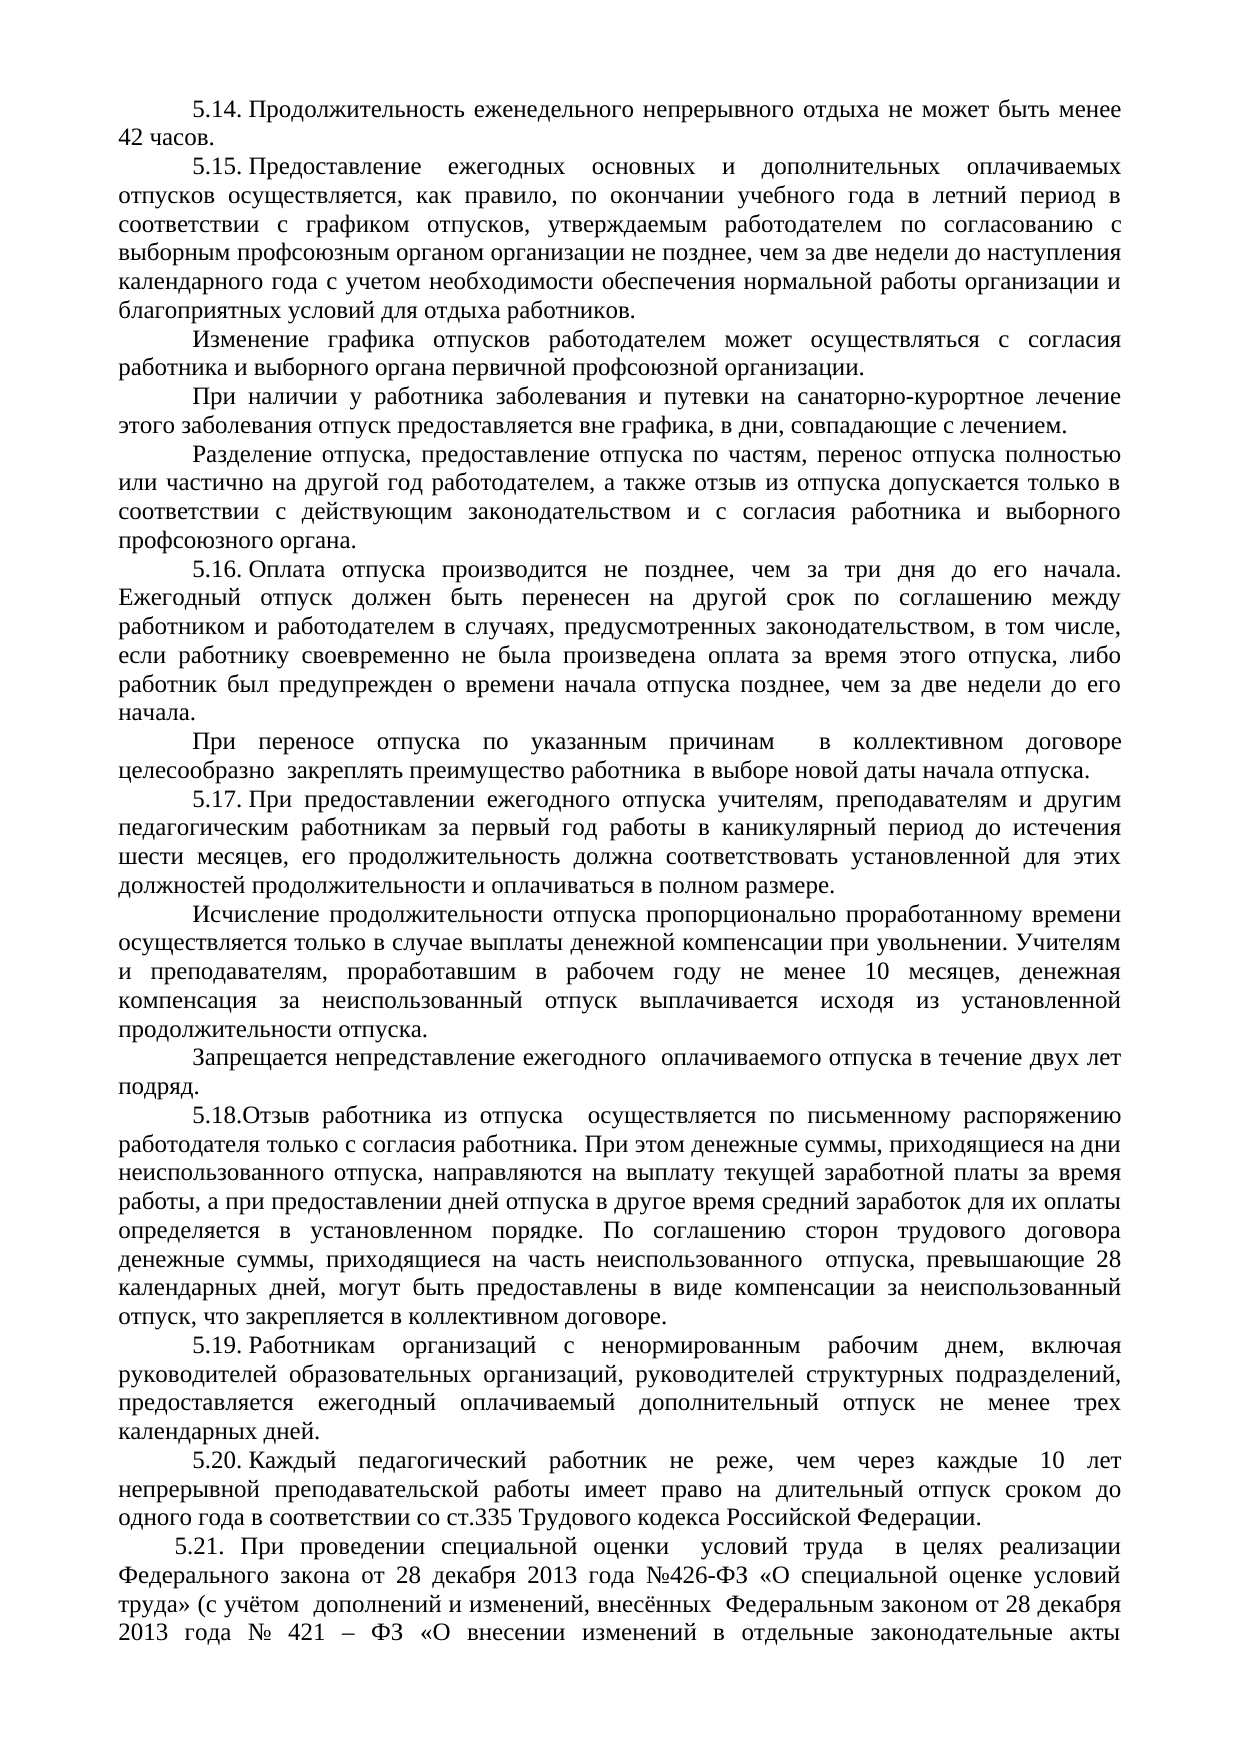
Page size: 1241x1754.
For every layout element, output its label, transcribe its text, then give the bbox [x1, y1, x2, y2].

text Запрещается непредставление ежегодного оплачиваемого отпуска в течение двух лет подряд. [118, 1042, 1122, 1100]
text 5.17. При предоставлении ежегодного отпуска учителям, преподавателям и другим педагогическим работникам за первый год работы в каникулярный период до истечения шести месяцев, его продолжительность должна соответствовать установленной для этих должностей продолжительности и оплачиваться в полном размере. [118, 784, 1122, 899]
text 5.20. Каждый педагогический работник не реже, чем через каждые 10 лет непрерывной преподавательской работы имеет право на длительный отпуск сроком до одного года в соответствии со ст.335 Трудового кодекса Российской Федерации. [118, 1445, 1122, 1531]
text 5.18.Отзыв работника из отпуска осуществляется по письменному распоряжению работодателя только с согласия работника. При этом денежные суммы, приходящиеся на дни неиспользованного отпуска, направляются на выплату текущей заработной платы за время работы, а при предоставлении дней отпуска в другое время средний заработок для их оплаты определяется в установленном порядке. По соглашению сторон трудового договора денежные суммы, приходящиеся на часть неиспользованного отпуска, превышающие 28 календарных дней, могут быть предоставлены в виде компенсации за неиспользованный отпуск, что закрепляется в коллективном договоре. [118, 1100, 1122, 1330]
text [118, 1531, 1122, 1646]
text 5.14. Продолжительность еженедельного непрерывного отдыха не может быть менее 42 часов. [118, 94, 1122, 151]
text Разделение отпуска, предоставление отпуска по частям, перенос отпуска полностью или частично на другой год работодателем, а также отзыв из отпуска допускается только в соответствии с действующим законодательством и с согласия работника и выборного профсоюзного органа. [118, 439, 1122, 554]
text При переносе отпуска по указанным причинам в коллективном договоре целесообразно закреплять преимущество работника в выборе новой даты начала отпуска. [118, 726, 1122, 784]
text 5.15. Предоставление ежегодных основных и дополнительных оплачиваемых отпусков осуществляется, как правило, по окончании учебного года в летний период в соответствии с графиком отпусков, утверждаемым работодателем по согласованию с выборным профсоюзным органом организации не позднее, чем за две недели до наступления календарного года с учетом необходимости обеспечения нормальной работы организации и благоприятных условий для отдыха работников. [118, 151, 1122, 324]
text Изменение графика отпусков работодателем может осуществляться с согласия работника и выборного органа первичной профсоюзной организации. [118, 324, 1122, 381]
text 5.16. Оплата отпуска производится не позднее, чем за три дня до его начала. Ежегодный отпуск должен быть перенесен на другой срок по соглашению между работником и работодателем в случаях, предусмотренных законодательством, в том числе, если работнику своевременно не была произведена оплата за время этого отпуска, либо работник был предупрежден о времени начала отпуска позднее, чем за две недели до его начала. [118, 554, 1122, 726]
text Исчисление продолжительности отпуска пропорционально проработанному времени осуществляется только в случае выплаты денежной компенсации при увольнении. Учителям и преподавателям, проработавшим в рабочем году не менее 10 месяцев, денежная компенсация за неиспользованный отпуск выплачивается исходя из установленной продолжительности отпуска. [118, 899, 1122, 1042]
text 5.19. Работникам организаций с ненормированным рабочим днем, включая руководителей образовательных организаций, руководителей структурных подразделений, предоставляется ежегодный оплачиваемый дополнительный отпуск не менее трех календарных дней. [118, 1330, 1122, 1445]
text При наличии у работника заболевания и путевки на санаторно-курортное лечение этого заболевания отпуск предоставляется вне графика, в дни, совпадающие с лечением. [118, 381, 1122, 439]
